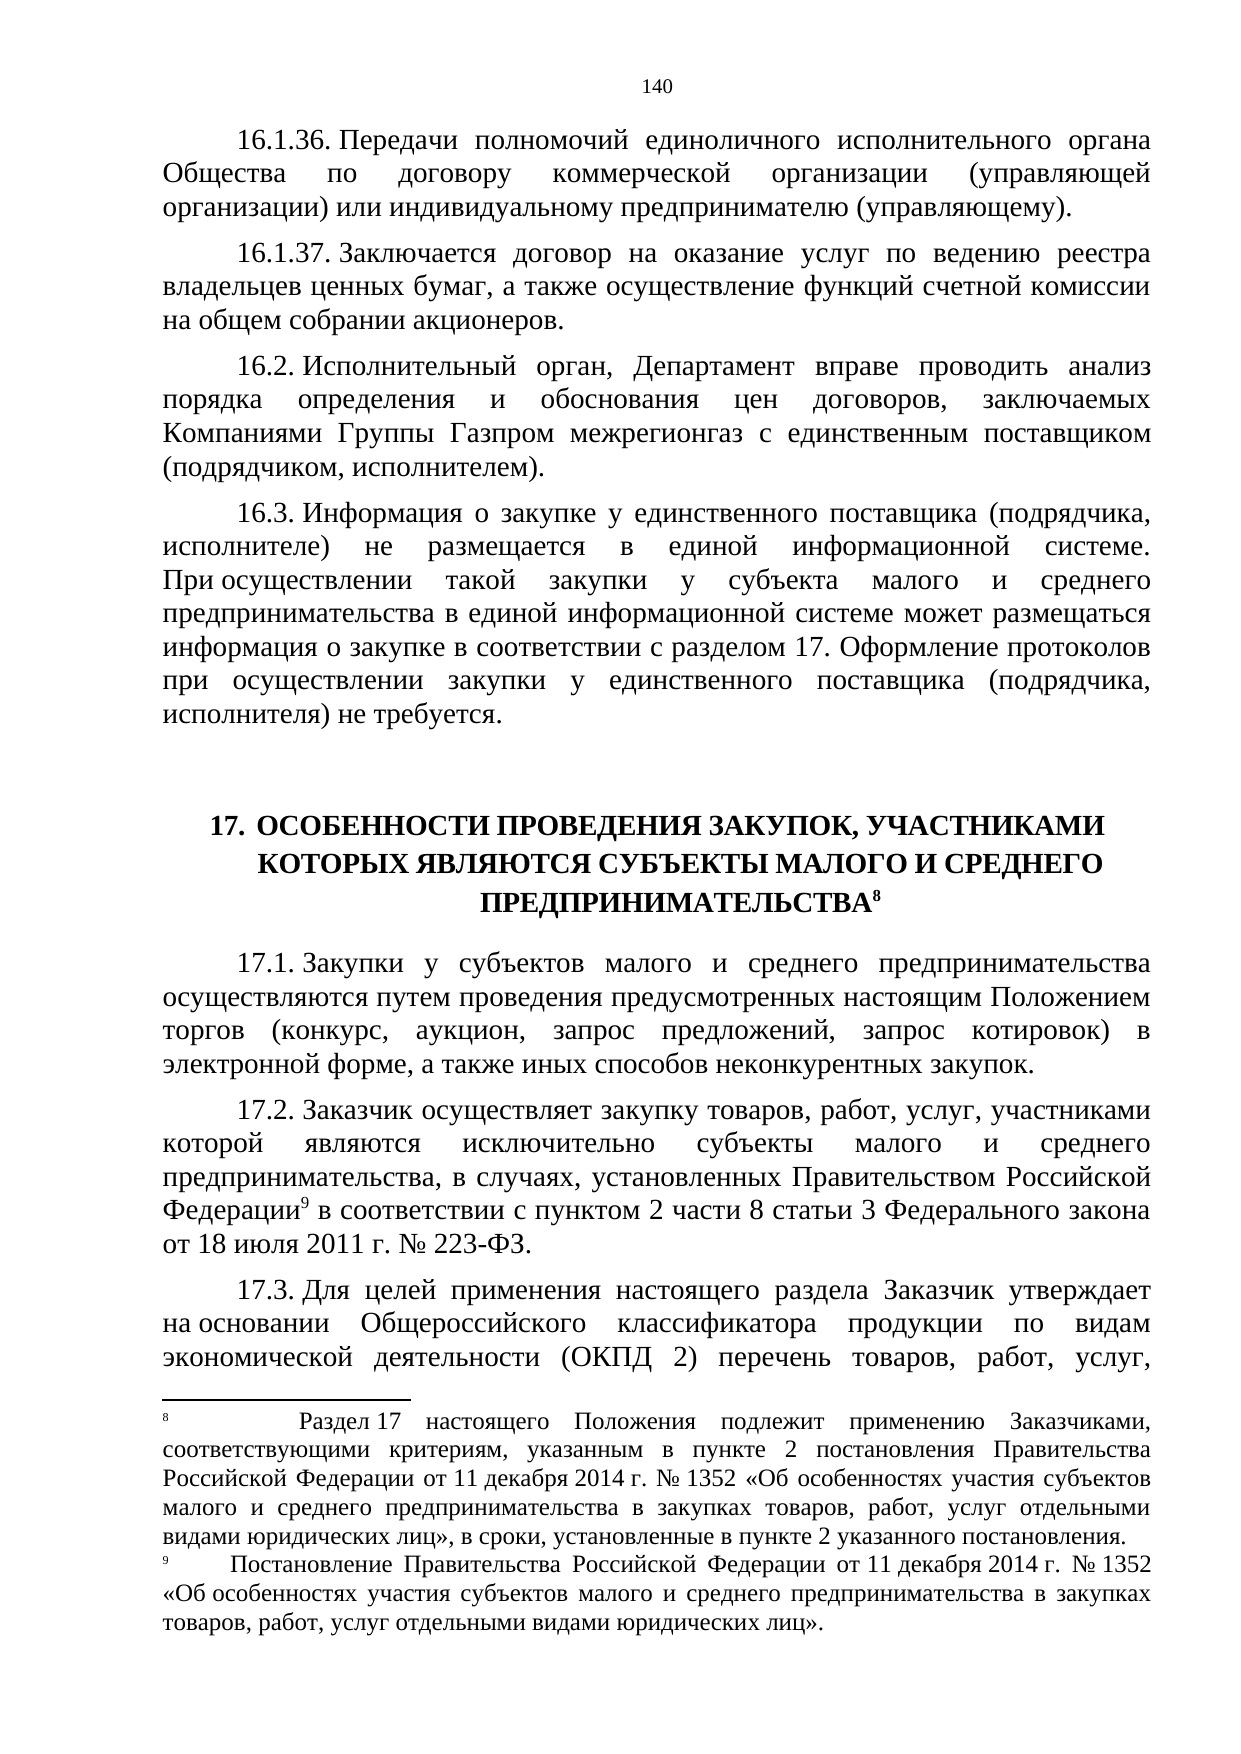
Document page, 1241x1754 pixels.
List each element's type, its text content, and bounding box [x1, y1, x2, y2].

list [162, 1272, 1152, 1373]
list Заключается договор на оказание услуг по ведению реестра владельцев ценных бумаг, а также осуществление функций счетной комиссии на общем собрании акционеров. [162, 235, 1152, 336]
list Информация о закупке у единственного поставщика (подрядчика, исполнителе) не размещается в единой информационной системе. При осуществлении такой закупки у субъекта малого и среднего предпринимательства в единой информационной системе может размещаться информация о закупке в соответствии с разделом 17. Оформление протоколов при осуществлении закупки у единственного поставщика (подрядчика, исполнителя) не требуется. [162, 495, 1152, 729]
list Заказчик осуществляет закупку товаров, работ, услуг, участниками которой являются исключительно субъекты малого и среднего предпринимательства, в случаях, установленных Правительством Российской Федерации в соответствии с пунктом 2 части 8 статьи 3 Федерального закона от 18 июля 2011 г. № 223-ФЗ. [162, 1092, 1152, 1259]
list Закупки у субъектов малого и среднего предпринимательства осуществляются путем проведения предусмотренных настоящим Положением торгов (конкурс, аукцион, запрос предложений, запрос котировок) в электронной форме, а также иных способов неконкурентных закупок. [162, 945, 1152, 1079]
list Исполнительный орган, Департамент вправе проводить анализ порядка определения и обоснования цен договоров, заключаемых Компаниями Группы Газпром межрегионгаз с единственным поставщиком (подрядчиком, исполнителем). [162, 348, 1152, 482]
subtitle ОСОБЕННОСТИ ПРОВЕДЕНИЯ ЗАКУПОК, УЧАСТНИКАМИ КОТОРЫХ ЯВЛЯЮТСЯ СУБЪЕКТЫ МАЛОГО И СРЕДНЕГО ПРЕДПРИНИМАТЕЛЬСТВА [162, 804, 1152, 920]
list Передачи полномочий единоличного исполнительного органа Общества по договору коммерческой организации (управляющей организации) или индивидуальному предпринимателю (управляющему). [162, 122, 1152, 222]
